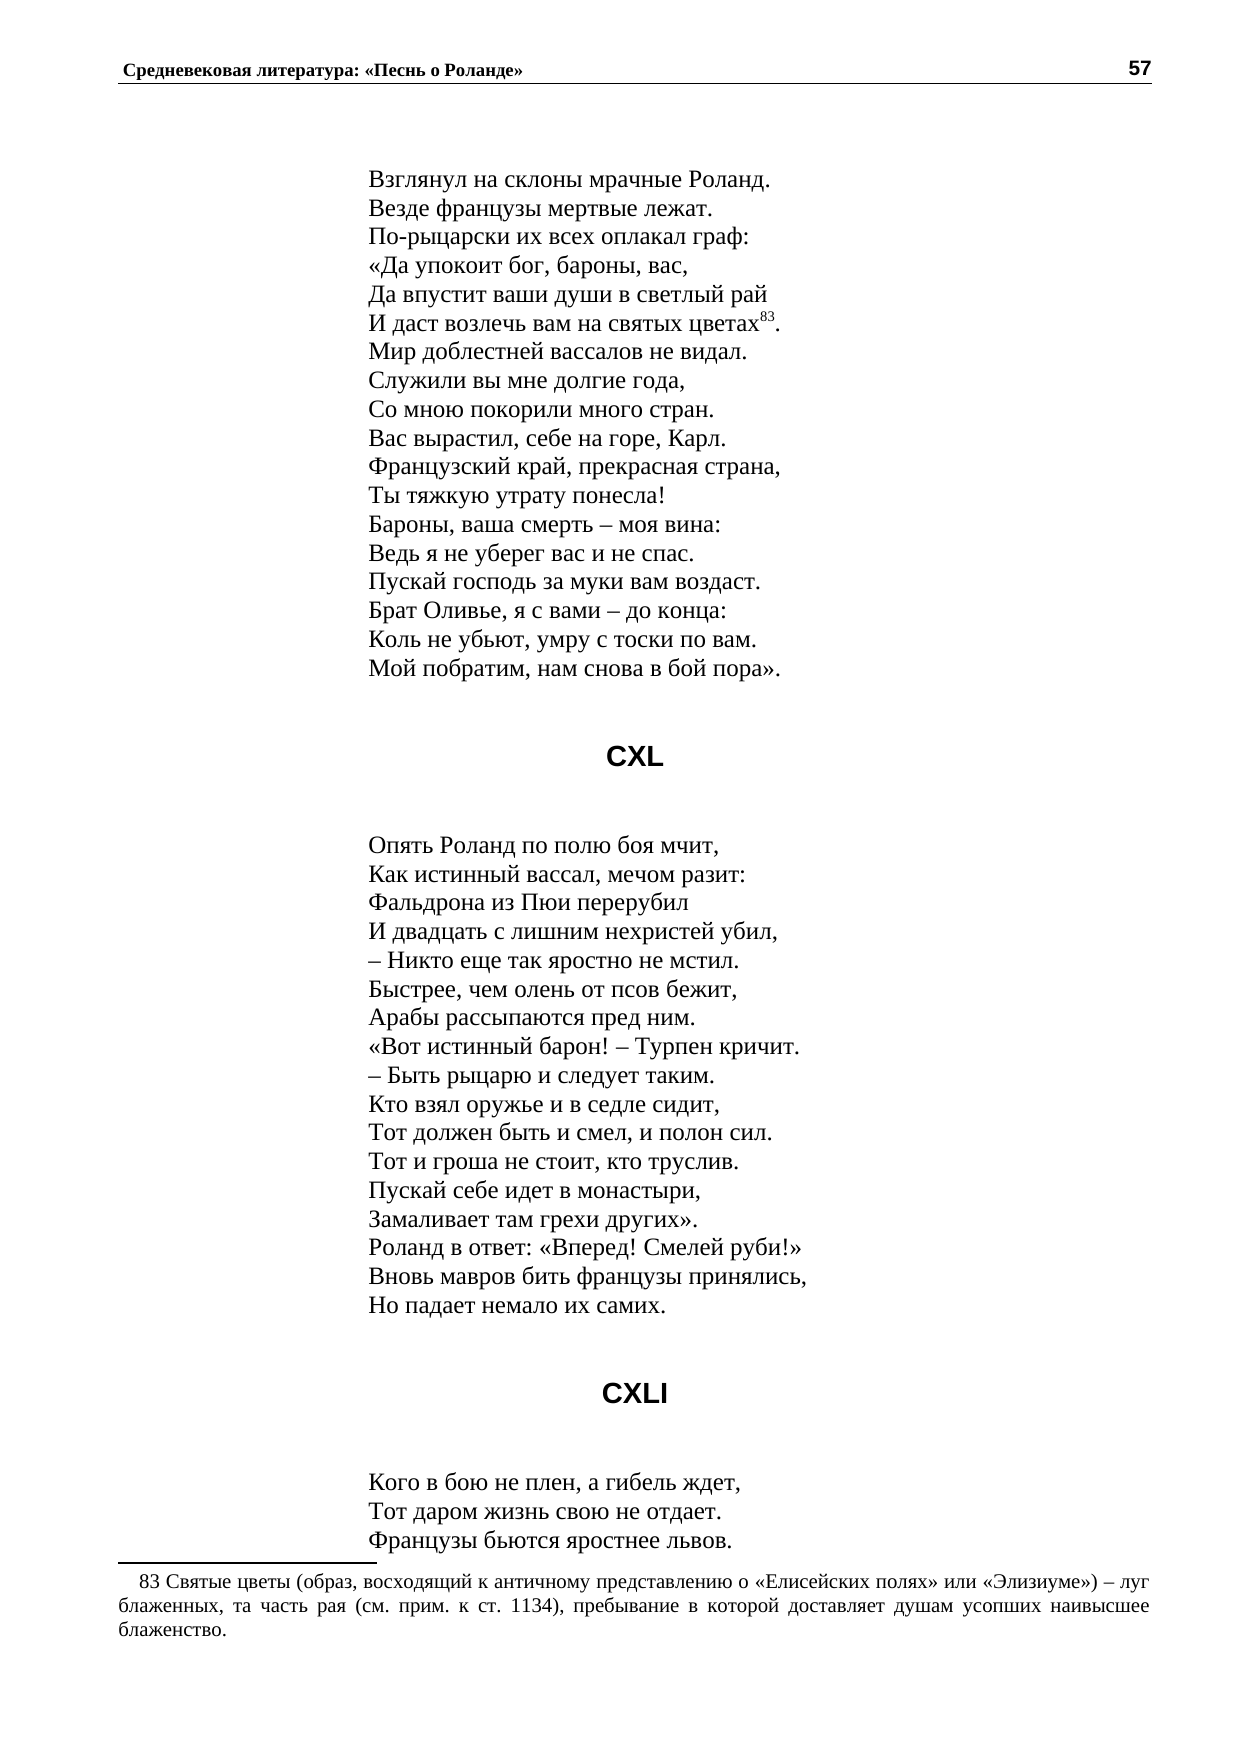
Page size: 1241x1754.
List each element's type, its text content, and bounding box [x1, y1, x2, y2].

text – Быть рыцарю и следует таким. [326, 1060, 1089, 1089]
text Да впустит ваши души в светлый рай [326, 279, 1089, 308]
text «Вот истинный барон! – Турпен кричит. [326, 1031, 1089, 1060]
text Опять Роланд по полю боя мчит, [326, 830, 1089, 859]
text Ты тяжкую утрату понесла! [326, 480, 1089, 509]
text Тот даром жизнь свою не отдает. [326, 1496, 1089, 1525]
text – Никто еще так яростно не мстил. [326, 945, 1089, 974]
text Кто взял оружье и в седле сидит, [326, 1089, 1089, 1117]
text И даст возлечь вам на святых цветах. [326, 308, 1089, 336]
subtitle СХL [118, 739, 1152, 772]
text Тот должен быть и смел, и полон сил. [326, 1117, 1089, 1146]
text «Да упокоит бог, бароны, вас, [326, 250, 1089, 279]
text Ведь я не уберег вас и не спас. [326, 538, 1089, 566]
text Вновь мавров бить французы принялись, [326, 1261, 1089, 1290]
text Вас вырастил, себе на горе, Карл. [326, 423, 1089, 451]
text Замаливает там грехи других». [326, 1204, 1089, 1232]
text Мир доблестней вассалов не видал. [326, 336, 1089, 365]
text Со мною покорили много стран. [326, 394, 1089, 423]
text Тот и гроша не стоит, кто труслив. [326, 1146, 1089, 1175]
text Брат Оливье, я с вами – до конца: [326, 595, 1089, 624]
text Бароны, ваша смерть – моя вина: [326, 509, 1089, 538]
text По-рыцарски их всех оплакал граф: [326, 221, 1089, 250]
text Фальдрона из Пюи перерубил [326, 887, 1089, 916]
text Везде французы мертвые лежат. [326, 193, 1089, 221]
text Кого в бою не плен, а гибель ждет, [326, 1467, 1089, 1496]
text Французы бьются яростнее львов. [326, 1525, 1089, 1553]
text Но падает немало их самих. [326, 1290, 1089, 1319]
text Быстрее, чем олень от псов бежит, [326, 974, 1089, 1002]
text Пускай себе идет в монастыри, [326, 1175, 1089, 1204]
text Служили вы мне долгие года, [326, 365, 1089, 394]
text И двадцать с лишним нехристей убил, [326, 916, 1089, 945]
text Как истинный вассал, мечом разит: [326, 859, 1089, 887]
text Арабы рассыпаются пред ним. [326, 1002, 1089, 1031]
text Пускай господь за муки вам воздаст. [326, 566, 1089, 595]
text Французский край, прекрасная страна, [326, 451, 1089, 480]
text Роланд в ответ: «Вперед! Смелей руби!» [326, 1232, 1089, 1261]
text Мой побратим, нам снова в бой пора». [326, 653, 1089, 681]
subtitle СХLI [118, 1376, 1152, 1410]
text Взглянул на склоны мрачные Роланд. [326, 164, 1089, 193]
text Коль не убьют, умру с тоски по вам. [326, 624, 1089, 653]
